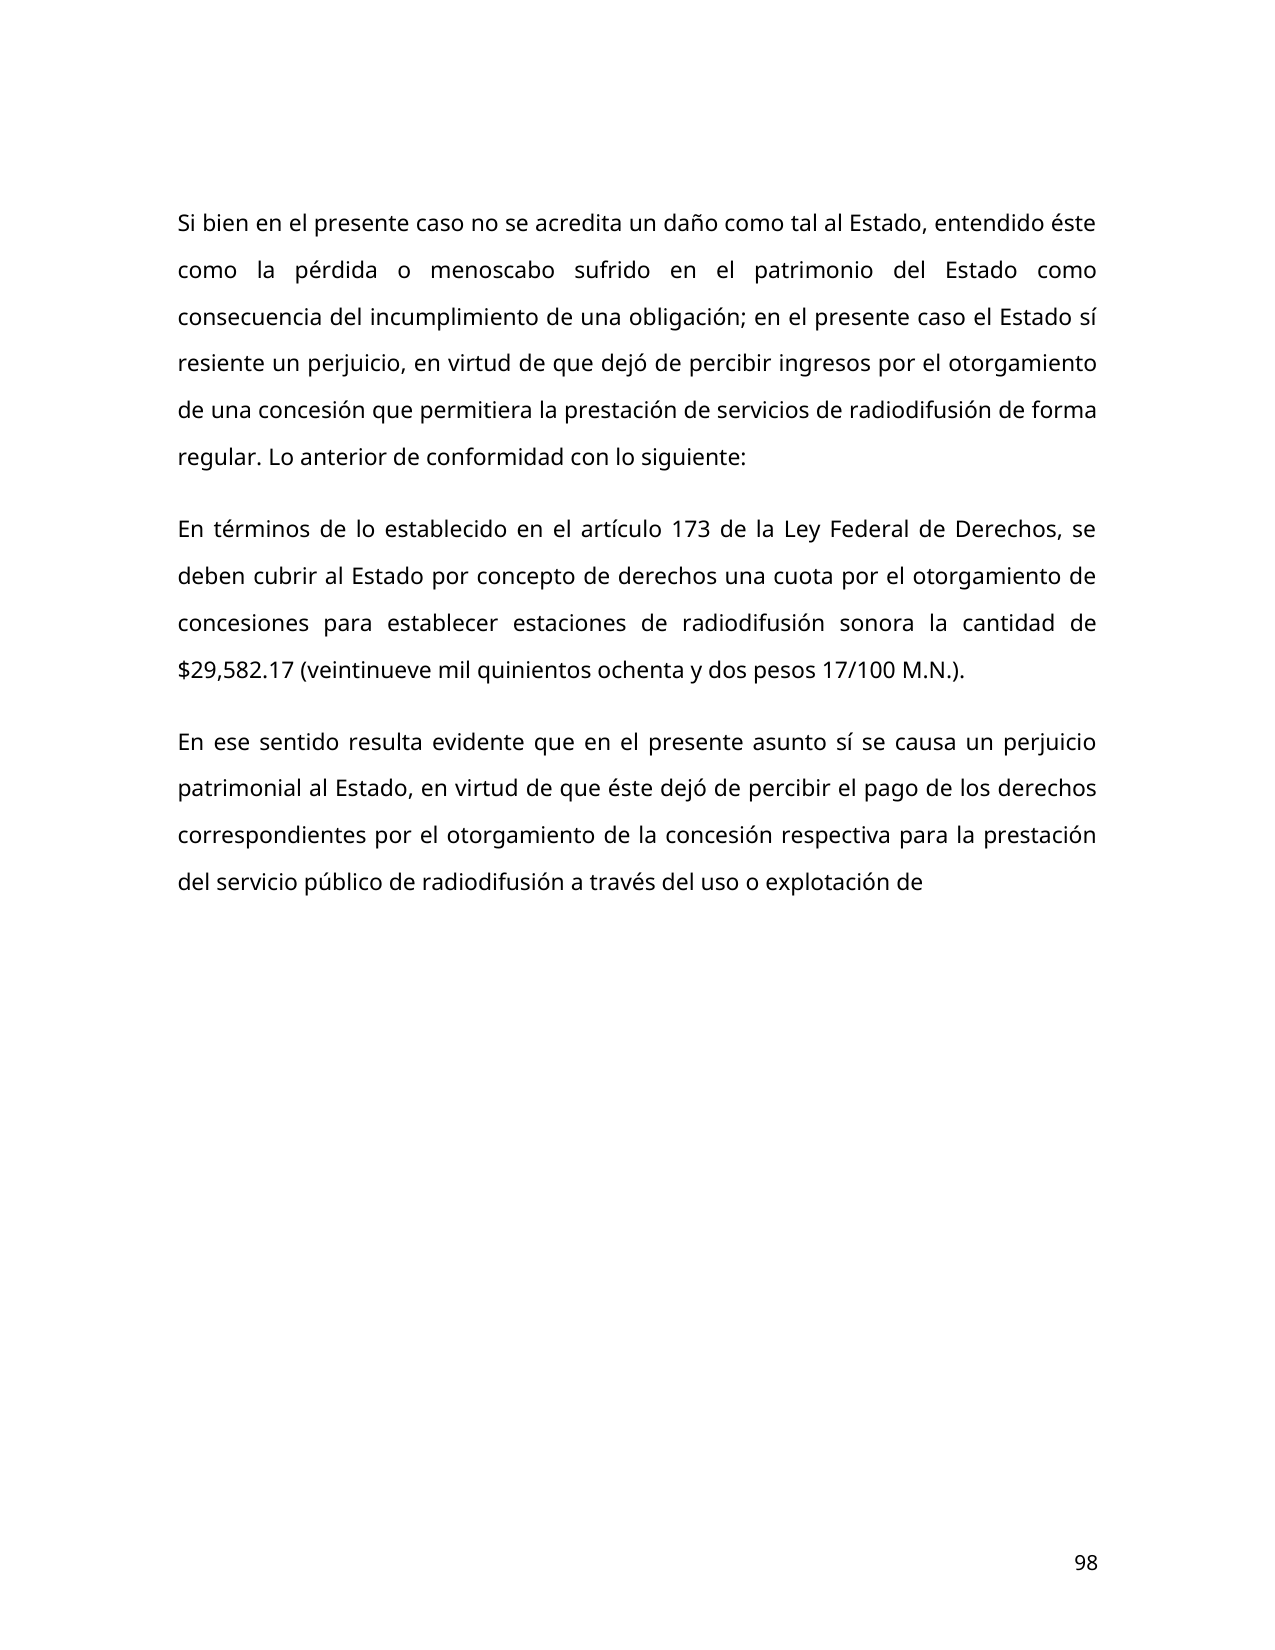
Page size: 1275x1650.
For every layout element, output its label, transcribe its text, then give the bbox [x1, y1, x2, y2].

text En ese sentido resulta evidente que en el presente asunto sí se causa un perjuicio patrimonial al Estado, en virtud de que éste dejó de percibir el pago de los derechos correspondientes por el otorgamiento de la concesión respectiva para la prestación del servicio público de radiodifusión a través del uso o explotación de [177, 726, 1098, 897]
text En términos de lo establecido en el artículo 173 de la Ley Federal de Derechos, se deben cubrir al Estado por concepto de derechos una cuota por el otorgamiento de concesiones para establecer estaciones de radiodifusión sonora la cantidad de $29,582.17 (veintinueve mil quinientos ochenta y dos pesos 17/100 M.N.). [177, 513, 1098, 685]
text Si bien en el presente caso no se acredita un daño como tal al Estado, entendido éste como la pérdida o menoscabo sufrido en el patrimonio del Estado como consecuencia del incumplimiento de una obligación; en el presente caso el Estado sí resiente un perjuicio, en virtud de que dejó de percibir ingresos por el otorgamiento de una concesión que permitiera la prestación de servicios de radiodifusión de forma regular. Lo anterior de conformidad con lo siguiente: [177, 207, 1098, 472]
